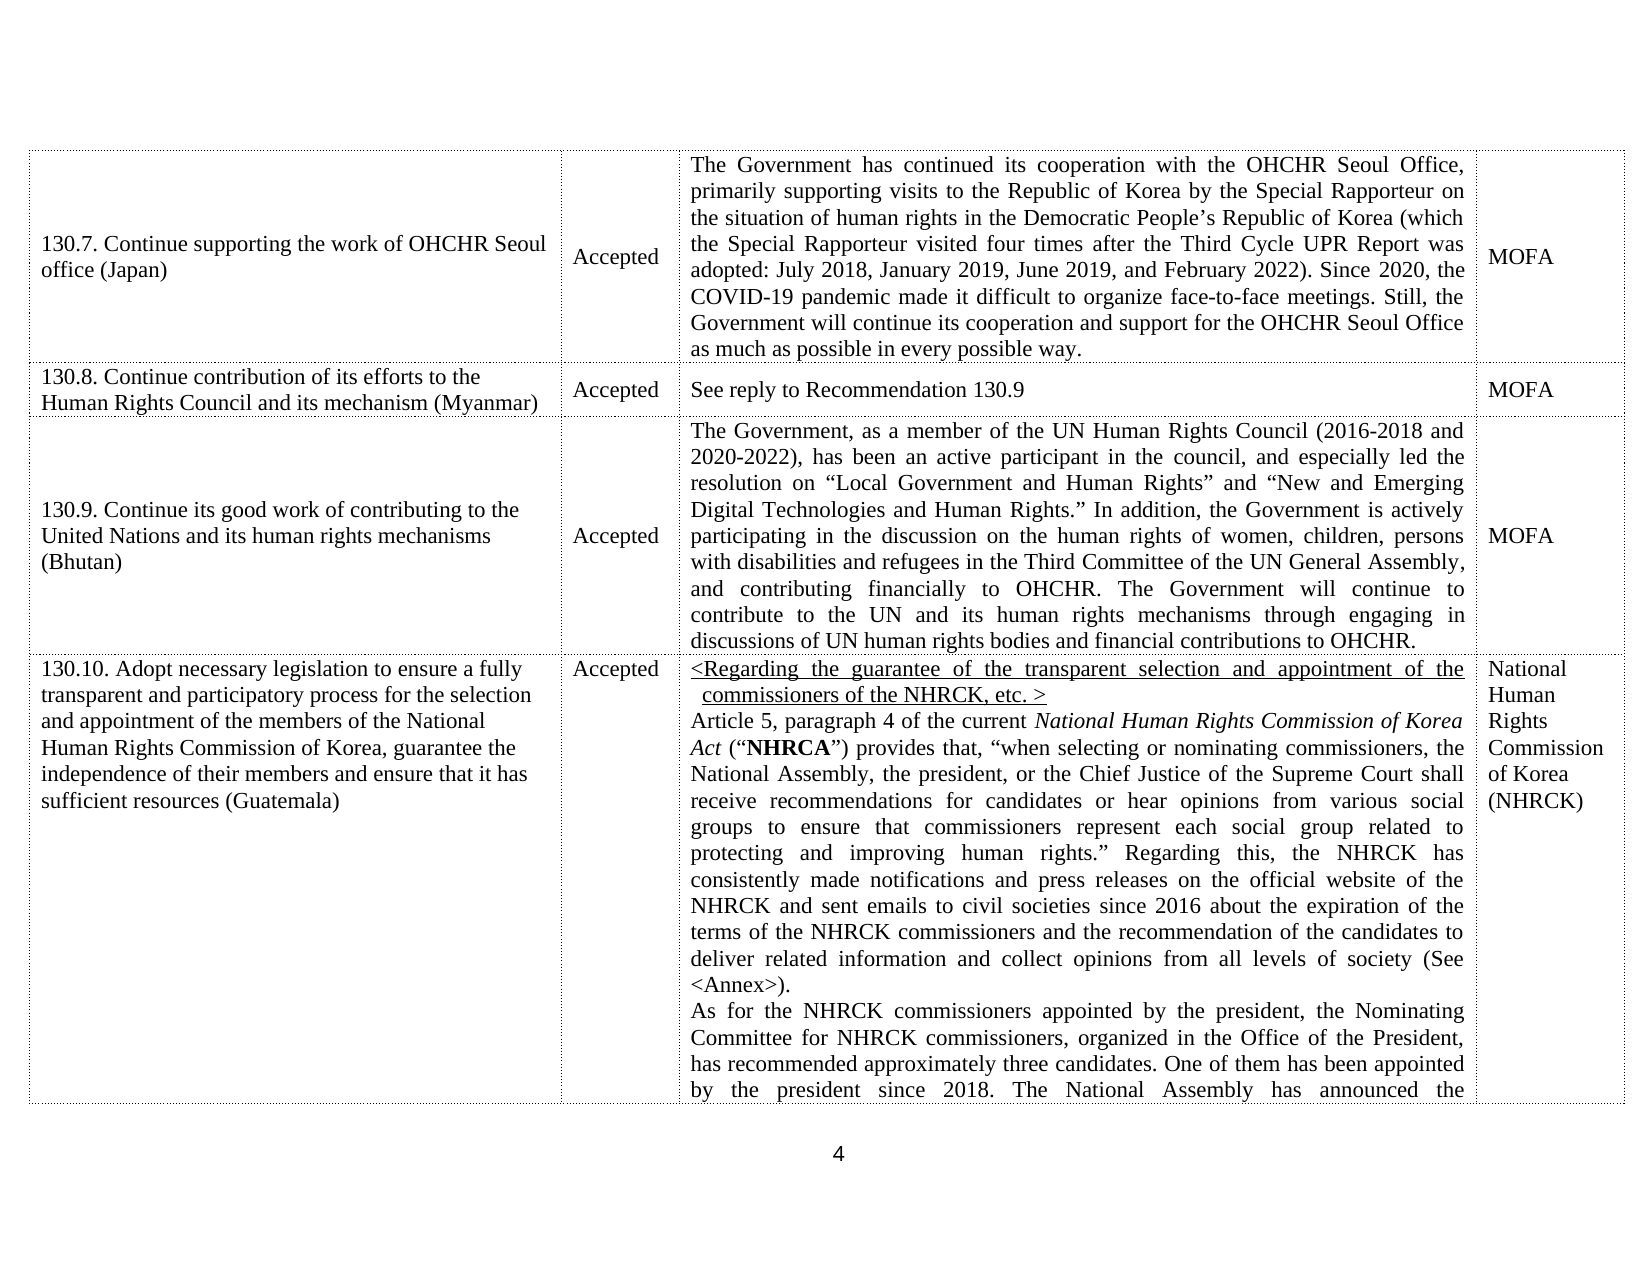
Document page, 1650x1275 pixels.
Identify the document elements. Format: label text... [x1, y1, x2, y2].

table_cell See reply to Recommendation 130.9 [679, 362, 1477, 416]
table_cell MOFA [1477, 362, 1624, 416]
table_cell 130.8. Continue contribution of its efforts to the Human Rights Council and its mechanism (Myanmar) [30, 362, 561, 416]
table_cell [679, 654, 1477, 1103]
table_cell Accepted [561, 150, 679, 362]
table_cell The Government has continued its cooperation with the OHCHR Seoul Office, primarily supporting visits to the Republic of Korea by the Special Rapporteur on the situation of human rights in the Democratic People’s Republic of Korea (which the Special Rapporteur visited four times after the Third Cycle UPR Report was adopted: July 2018, January 2019, June 2019, and February 2022). Since 2020, the COVID-19 pandemic made it difficult to organize face-to-face meetings. Still, the Government will continue its cooperation and support for the OHCHR Seoul Office as much as possible in every possible way. [679, 150, 1477, 362]
table_cell MOFA [1477, 416, 1624, 654]
table_cell Accepted [561, 654, 679, 1103]
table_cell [30, 654, 561, 1103]
table_cell Accepted [561, 362, 679, 416]
table_cell MOFA [1477, 150, 1624, 362]
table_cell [1477, 654, 1624, 1103]
table_cell Accepted [561, 416, 679, 654]
table_cell 130.9. Continue its good work of contributing to the United Nations and its human rights mechanisms (Bhutan) [30, 416, 561, 654]
table_cell The Government, as a member of the UN Human Rights Council (2016-2018 and 2020-2022), has been an active participant in the council, and especially led the resolution on “Local Government and Human Rights” and “New and Emerging Digital Technologies and Human Rights.” In addition, the Government is actively participating in the discussion on the human rights of women, children, persons with disabilities and refugees in the Third Committee of the UN General Assembly, and contributing financially to OHCHR. The Government will continue to contribute to the UN and its human rights mechanisms through engaging in discussions of UN human rights bodies and financial contributions to OHCHR. [679, 416, 1477, 654]
table_cell 130.7. Continue supporting the work of OHCHR Seoul office (Japan) [30, 150, 561, 362]
